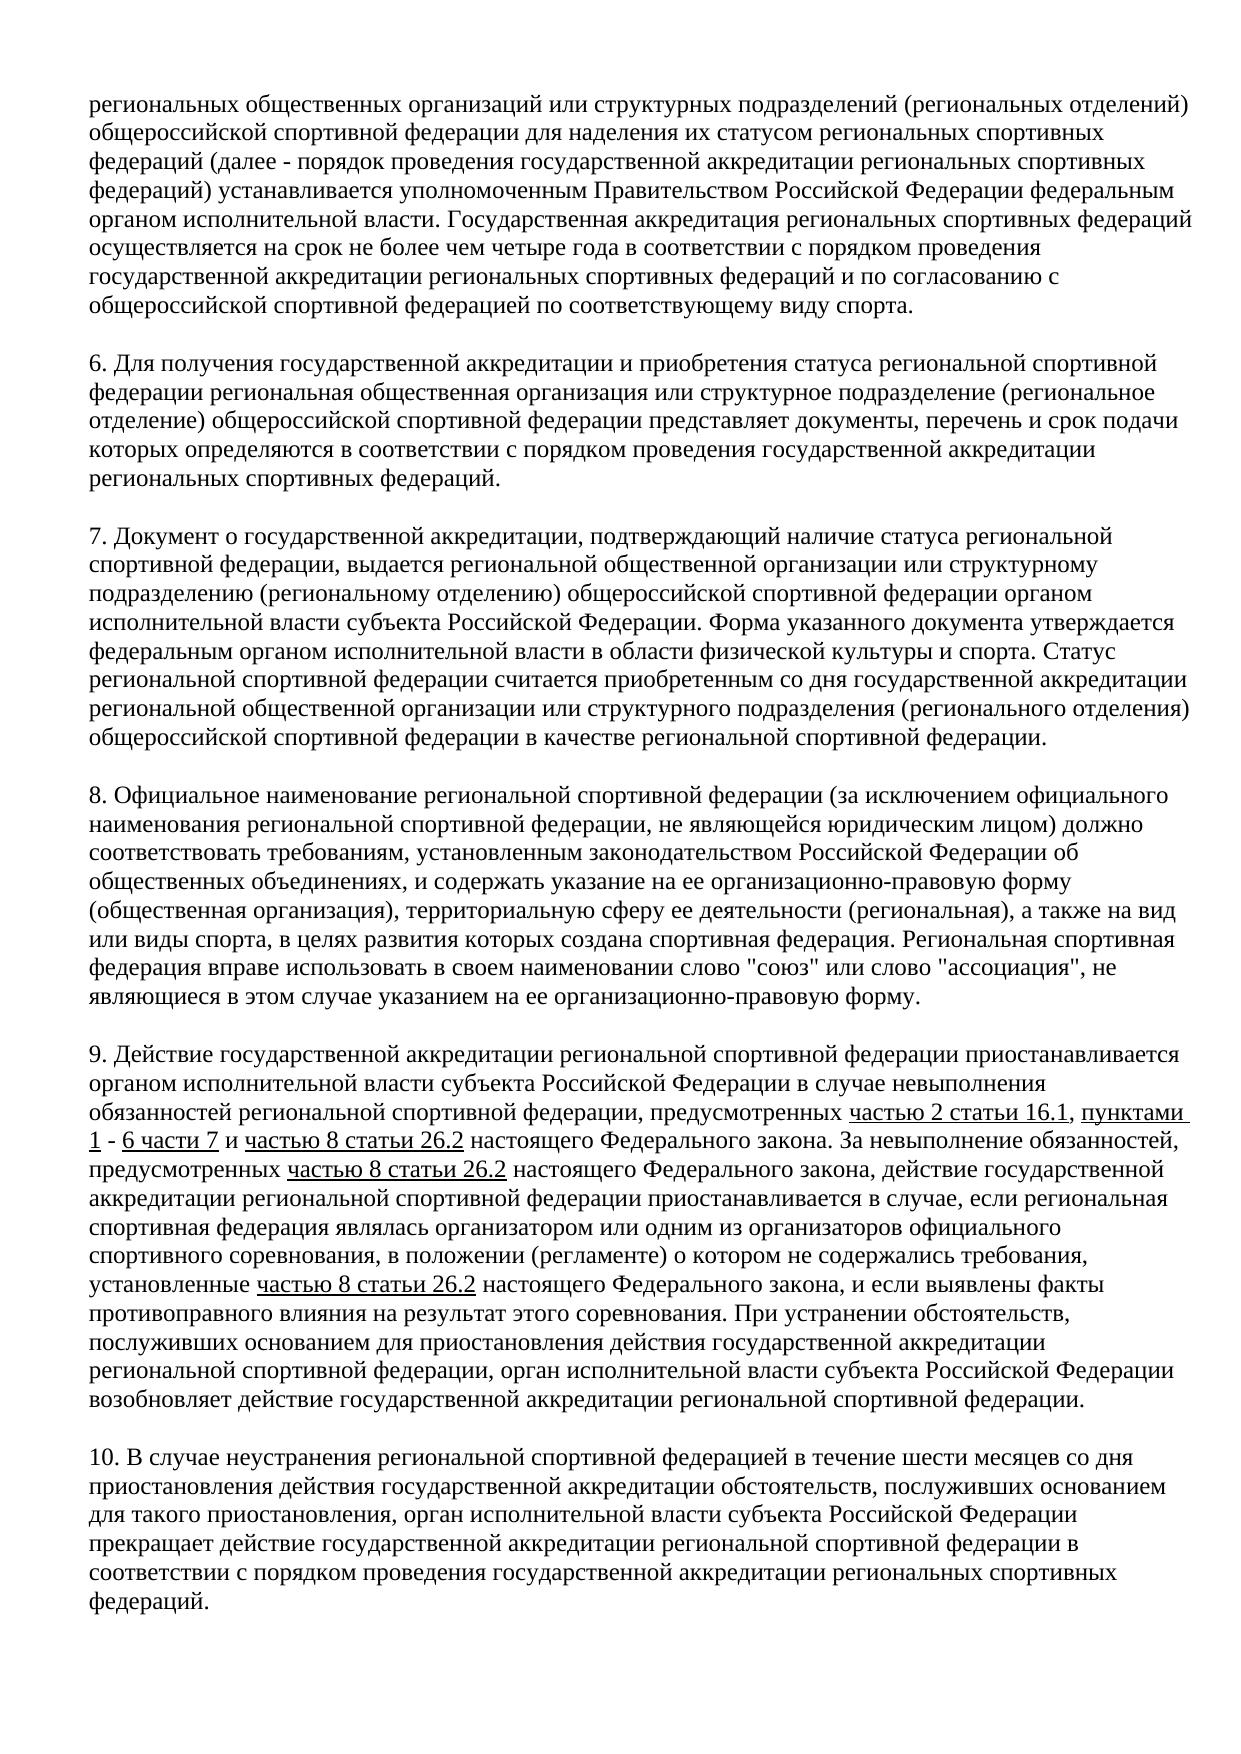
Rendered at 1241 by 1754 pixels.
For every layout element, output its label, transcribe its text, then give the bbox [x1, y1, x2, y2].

text 6. Для получения государственной аккредитации и приобретения статуса региональной спортивной федерации региональная общественная организация или структурное подразделение (региональное отделение) общероссийской спортивной федерации представляет документы, перечень и срок подачи которых определяются в соответствии с порядком проведения государственной аккредитации региональных спортивных федераций. [88, 348, 1196, 492]
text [88, 89, 1196, 319]
text 9. Действие государственной аккредитации региональной спортивной федерации приостанавливается органом исполнительной власти субъекта Российской Федерации в случае невыполнения обязанностей региональной спортивной федерации, предусмотренных частью 2 статьи 16.1, пунктами 1 - 6 части 7 и частью 8 статьи 26.2 настоящего Федерального закона. За невыполнение обязанностей, предусмотренных частью 8 статьи 26.2 настоящего Федерального закона, действие государственной аккредитации региональной спортивной федерации приостанавливается в случае, если региональная спортивная федерация являлась организатором или одним из организаторов официального спортивного соревнования, в положении (регламенте) о котором не содержались требования, установленные частью 8 статьи 26.2 настоящего Федерального закона, и если выявлены факты противоправного влияния на результат этого соревнования. При устранении обстоятельств, послуживших основанием для приостановления действия государственной аккредитации региональной спортивной федерации, орган исполнительной власти субъекта Российской Федерации возобновляет действие государственной аккредитации региональной спортивной федерации. [88, 1039, 1196, 1413]
text 8. Официальное наименование региональной спортивной федерации (за исключением официального наименования региональной спортивной федерации, не являющейся юридическим лицом) должно соответствовать требованиям, установленным законодательством Российской Федерации об общественных объединениях, и содержать указание на ее организационно-правовую форму (общественная организация), территориальную сферу ее деятельности (региональная), а также на вид или виды спорта, в целях развития которых создана спортивная федерация. Региональная спортивная федерация вправе использовать в своем наименовании слово "союз" или слово "ассоциация", не являющиеся в этом случае указанием на ее организационно-правовую форму. [88, 780, 1196, 1010]
text 7. Документ о государственной аккредитации, подтверждающий наличие статуса региональной спортивной федерации, выдается региональной общественной организации или структурному подразделению (региональному отделению) общероссийской спортивной федерации органом исполнительной власти субъекта Российской Федерации. Форма указанного документа утверждается федеральным органом исполнительной власти в области физической культуры и спорта. Статус региональной спортивной федерации считается приобретенным со дня государственной аккредитации региональной общественной организации или структурного подразделения (регионального отделения) общероссийской спортивной федерации в качестве региональной спортивной федерации. [88, 521, 1196, 751]
text 10. В случае неустранения региональной спортивной федерацией в течение шести месяцев со дня приостановления действия государственной аккредитации обстоятельств, послуживших основанием для такого приостановления, орган исполнительной власти субъекта Российской Федерации прекращает действие государственной аккредитации региональной спортивной федерации в соответствии с порядком проведения государственной аккредитации региональных спортивных федераций. [88, 1442, 1196, 1614]
